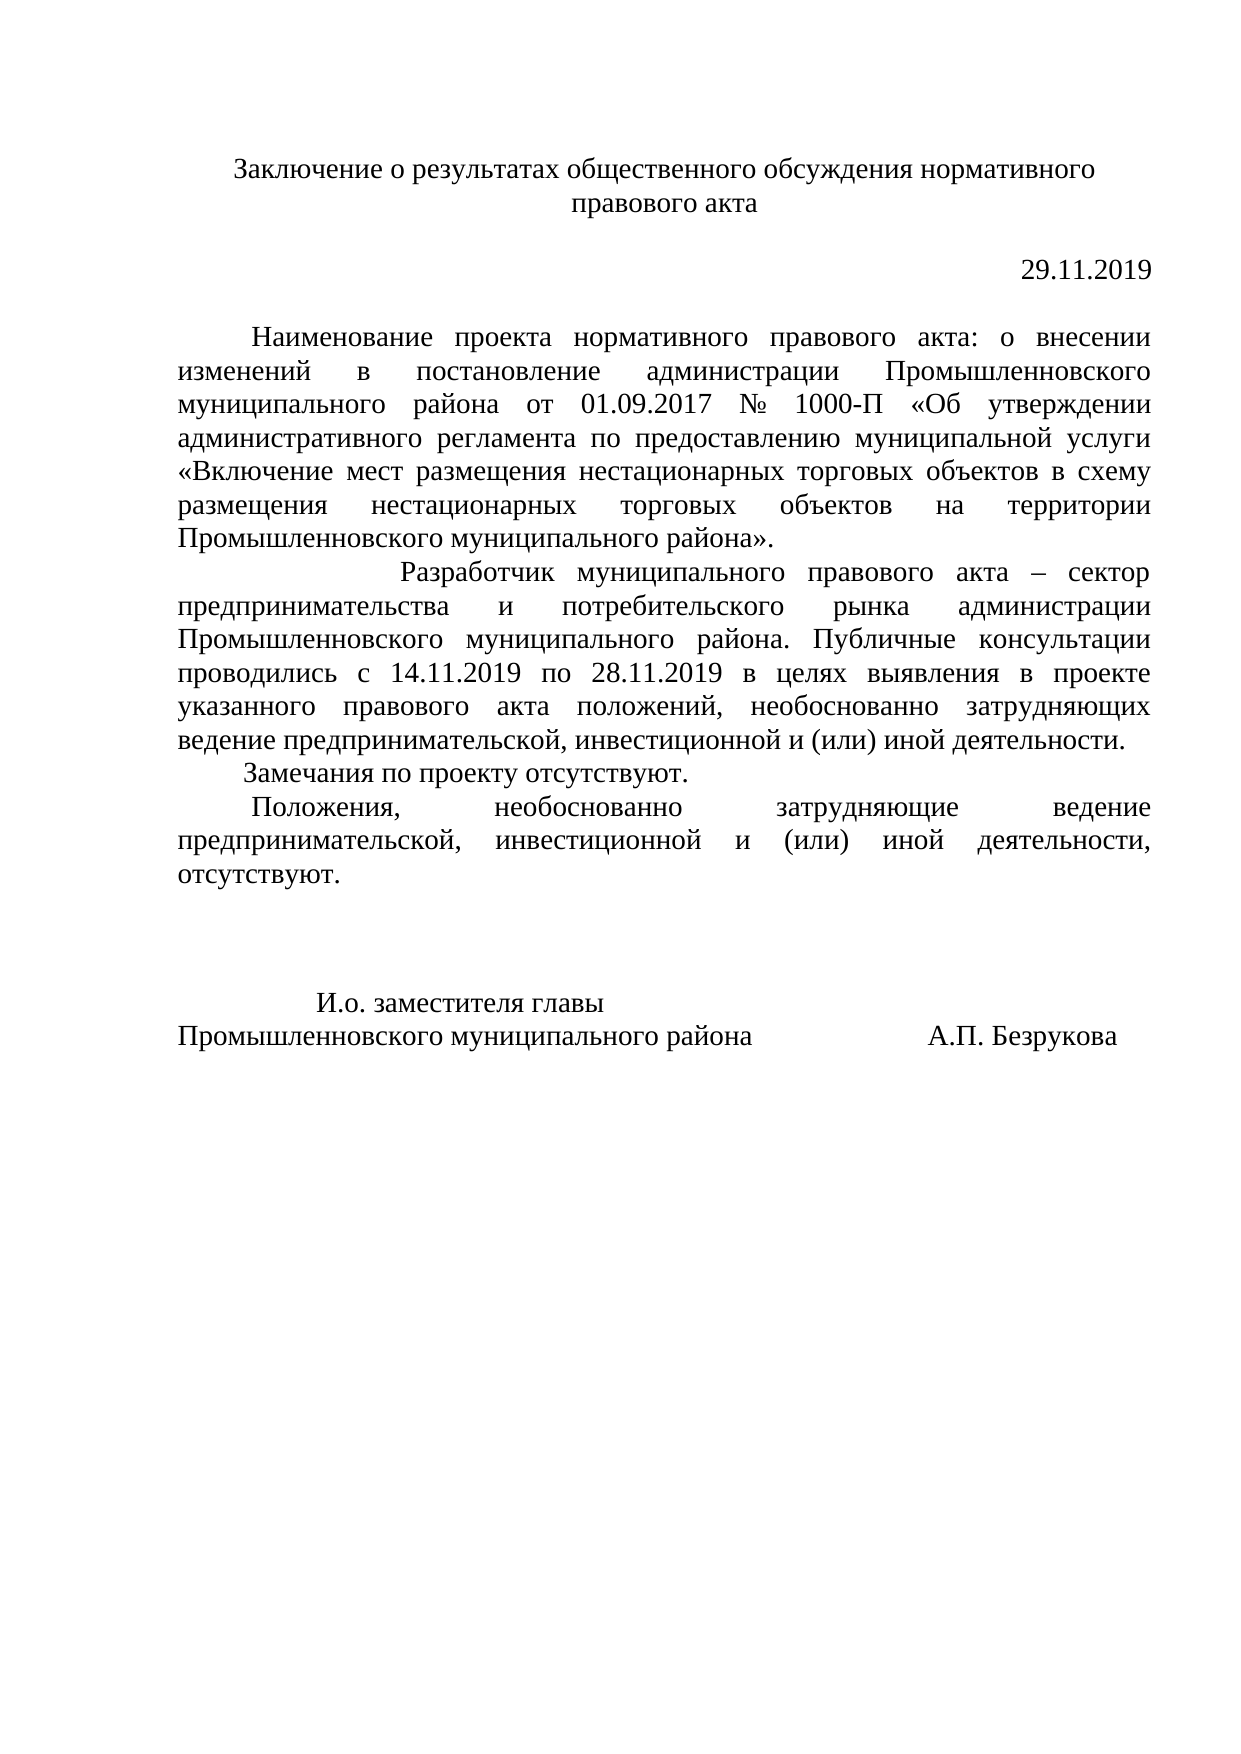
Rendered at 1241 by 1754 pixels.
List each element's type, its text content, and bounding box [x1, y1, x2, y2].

text Положения, необоснованно затрудняющие ведение предпринимательской, инвестиционной и (или) иной деятельности, отсутствуют. [177, 789, 1152, 889]
text Промышленновского муниципального района А.П. Безрукова [177, 1018, 1152, 1052]
text Разработчик муниципального правового акта – сектор предпринимательства и потребительского рынка администрации Промышленновского муниципального района. Публичные консультации проводились с 14.11.2019 по 28.11.2019 в целях выявления в проекте указанного правового акта положений, необоснованно затрудняющих ведение предпринимательской, инвестиционной и (или) иной деятельности. [177, 554, 1152, 755]
text Заключение о результатах общественного обсуждения нормативного правового акта [177, 152, 1152, 219]
text И.о. заместителя главы [177, 985, 1152, 1018]
text 29.11.2019 [177, 252, 1152, 286]
text Наименование проекта нормативного правового акта: о внесении изменений в постановление администрации Промышленновского муниципального района от 01.09.2017 № 1000-П «Об утверждении административного регламента по предоставлению муниципальной услуги «Включение мест размещения нестационарных торговых объектов в схему размещения нестационарных торговых объектов на территории Промышленновского муниципального района». [177, 319, 1152, 554]
text Замечания по проекту отсутствуют. [177, 755, 1152, 789]
